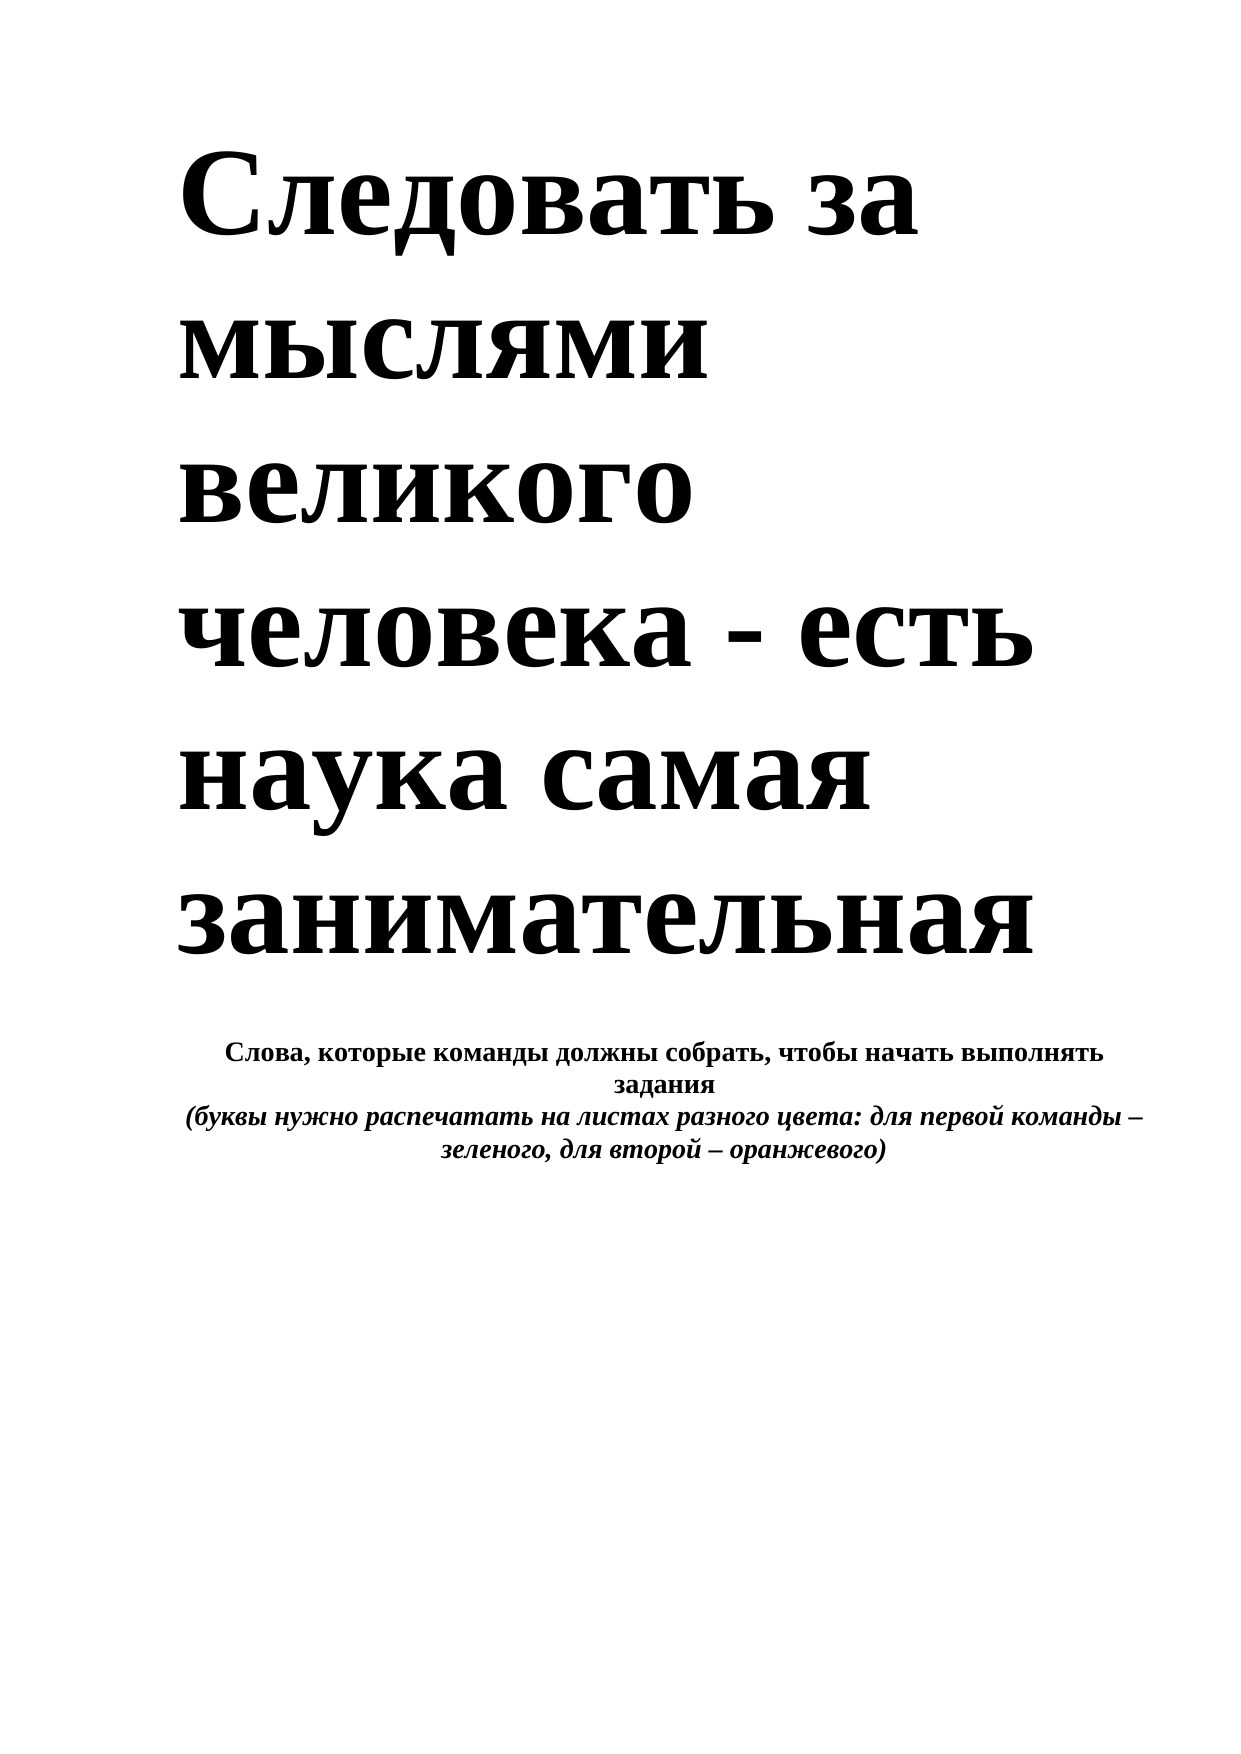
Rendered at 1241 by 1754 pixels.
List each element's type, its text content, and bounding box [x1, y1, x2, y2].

text (буквы нужно распечатать на листах разного цвета: для первой команды – зеленого, для второй – оранжевого) [177, 1099, 1152, 1164]
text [177, 118, 1152, 981]
text Слова, которые команды должны собрать, чтобы начать выполнять задания [177, 1034, 1152, 1099]
